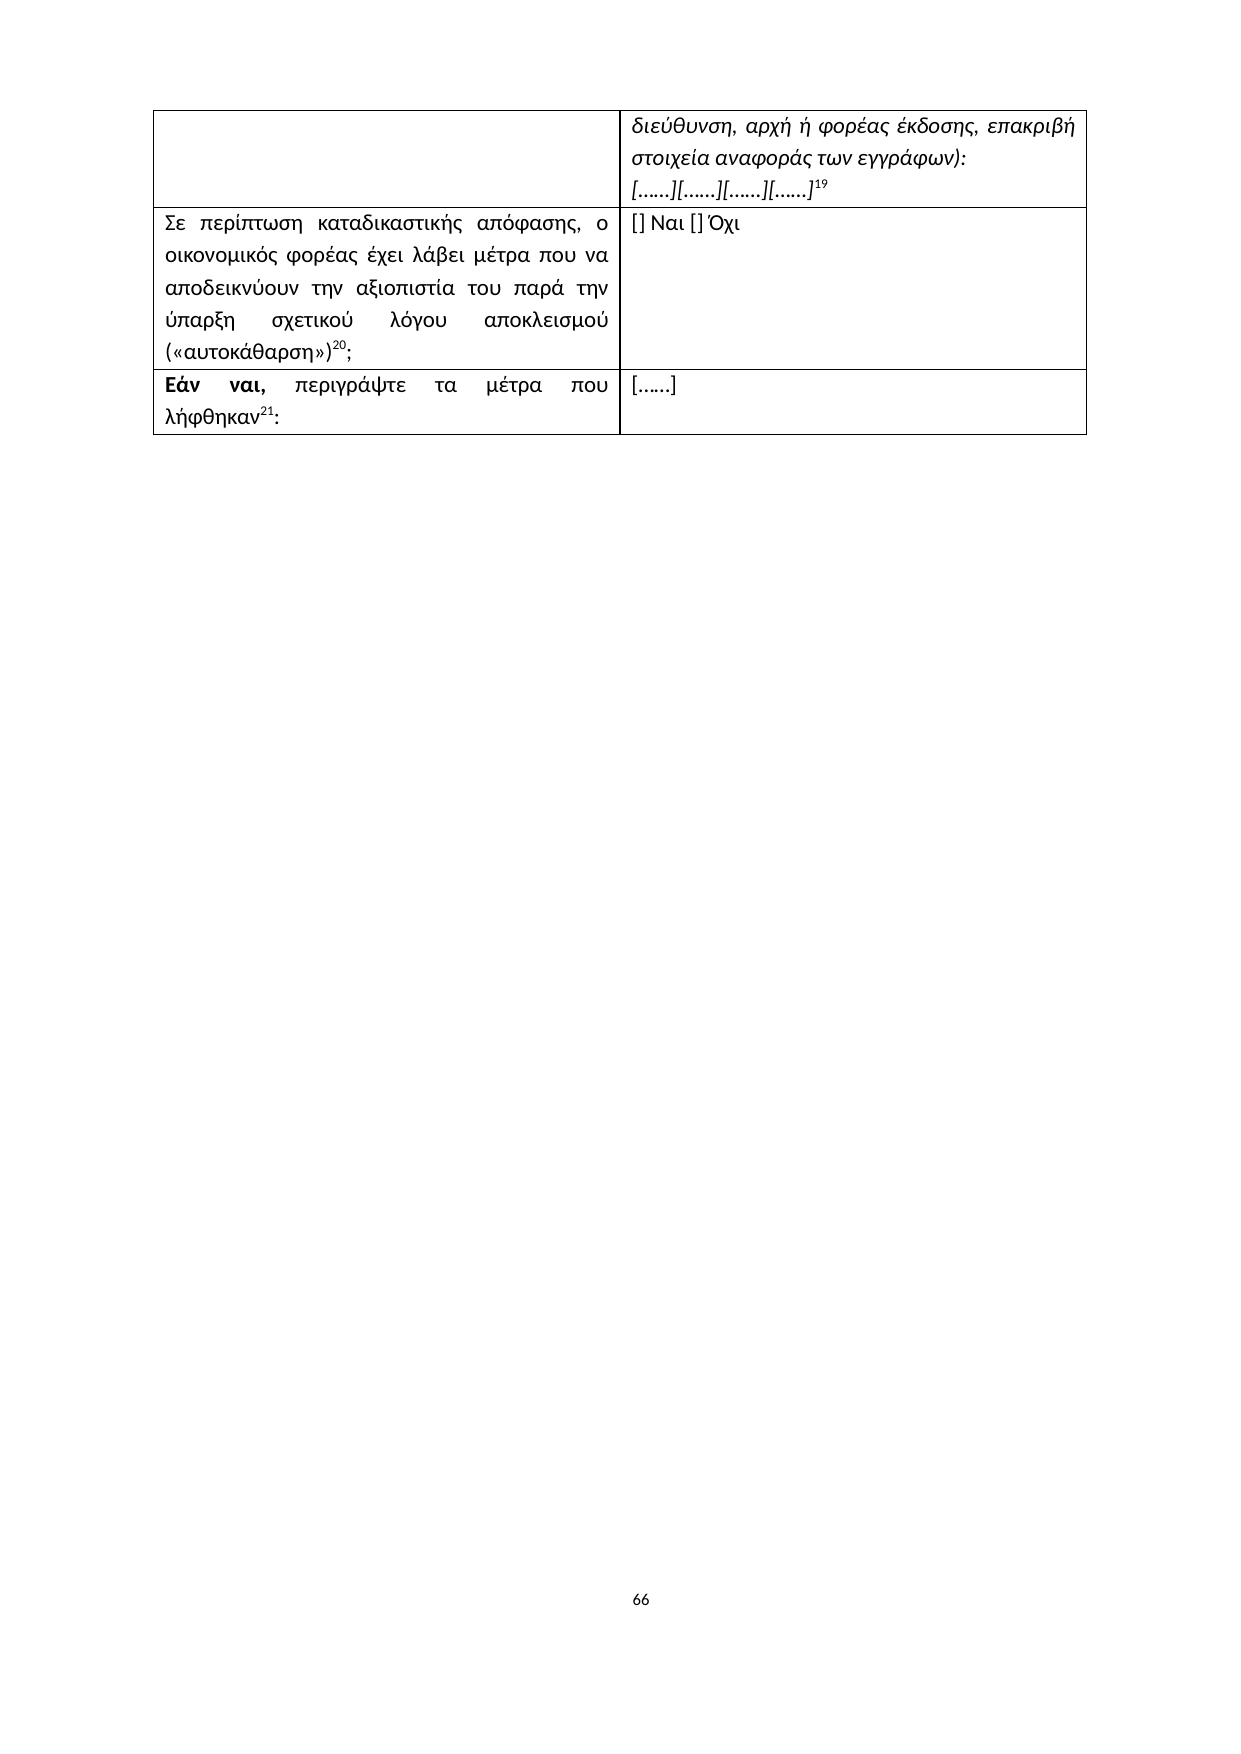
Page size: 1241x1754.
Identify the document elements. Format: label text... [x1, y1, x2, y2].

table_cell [154, 111, 619, 207]
table_cell Σε περίπτωση καταδικαστικής απόφασης, ο οικονομικός φορέας έχει λάβει μέτρα που να αποδεικνύουν την αξιοπιστία του παρά την ύπαρξη σχετικού λόγου αποκλεισμού («αυτοκάθαρση»); [154, 208, 619, 369]
table_cell [……] [621, 370, 1086, 434]
table_cell [] Ναι [] Όχι [621, 208, 1086, 369]
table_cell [621, 111, 1086, 207]
table_cell Εάν ναι, περιγράψτε τα μέτρα που λήφθηκαν: [154, 370, 619, 434]
